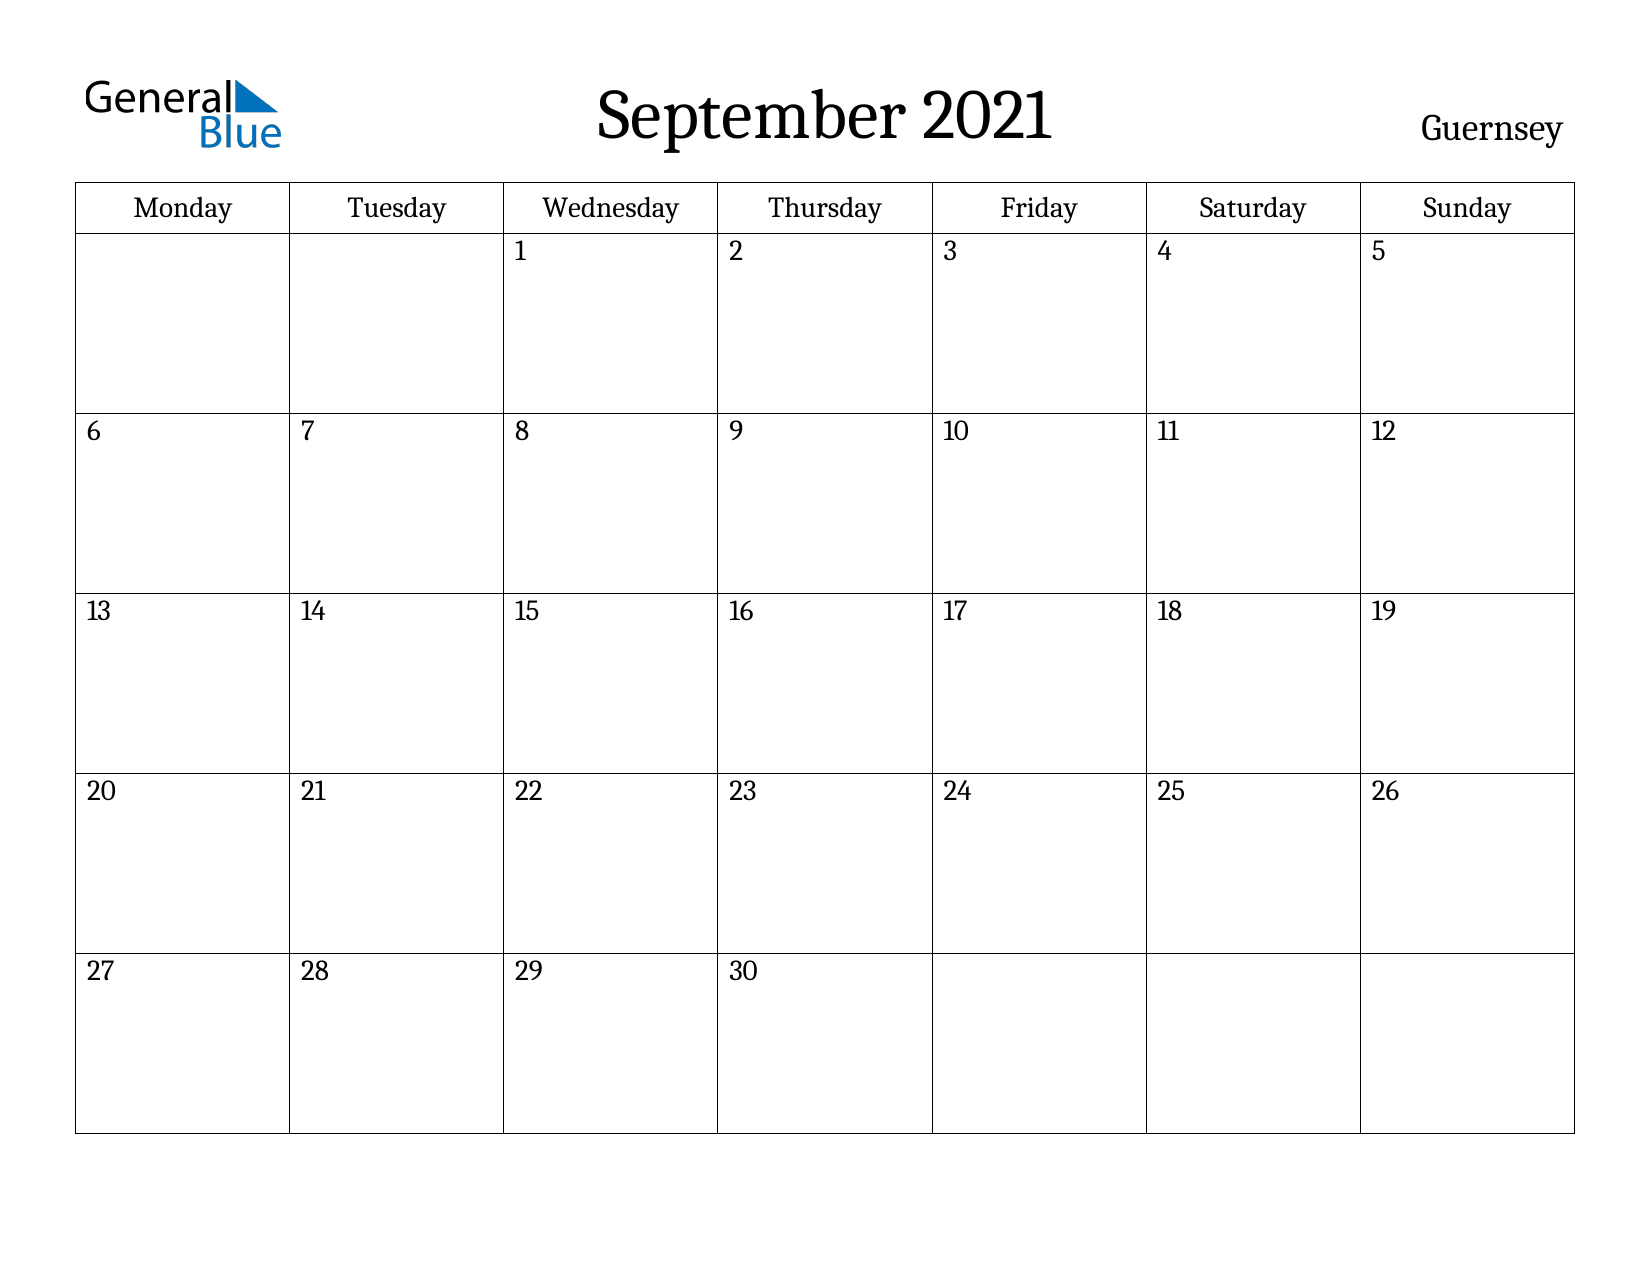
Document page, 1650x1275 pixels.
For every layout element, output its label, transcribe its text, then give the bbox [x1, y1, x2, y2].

table_cell Sunday [1361, 183, 1574, 233]
table_cell 4 [1147, 234, 1360, 267]
table_cell [1361, 267, 1574, 413]
table_cell 1 [504, 234, 717, 267]
table_cell [290, 808, 503, 953]
table_cell [76, 448, 289, 593]
table_header September 2021 [504, 75, 1146, 182]
table_cell 3 [933, 234, 1146, 267]
table_cell 2 [718, 234, 932, 267]
table_cell [933, 988, 1146, 1133]
table_cell [933, 627, 1146, 773]
table_cell 12 [1361, 414, 1574, 447]
table_cell 8 [504, 414, 717, 447]
table_cell [1361, 627, 1574, 773]
table_cell Tuesday [290, 183, 503, 233]
table_cell [1361, 808, 1574, 953]
table_cell 7 [290, 414, 503, 447]
table_cell [933, 267, 1146, 413]
table_cell 5 [1361, 234, 1574, 267]
table_cell 30 [718, 954, 932, 987]
table_cell [76, 988, 289, 1133]
table_cell [1361, 448, 1574, 593]
table_cell [504, 808, 717, 953]
table_cell 16 [718, 594, 932, 627]
table_cell 29 [504, 954, 717, 987]
table_cell 19 [1361, 594, 1574, 627]
table_cell [933, 448, 1146, 593]
table_cell 24 [933, 774, 1146, 807]
table_header Guernsey [1146, 75, 1574, 182]
table_cell [290, 448, 503, 593]
table_cell [76, 627, 289, 773]
table_cell 18 [1147, 594, 1360, 627]
table_cell 25 [1147, 774, 1360, 807]
table_cell 13 [76, 594, 289, 627]
table_cell [1147, 808, 1360, 953]
table_cell 26 [1361, 774, 1574, 807]
table_cell [290, 988, 503, 1133]
table_cell [1147, 627, 1360, 773]
table_cell [1361, 954, 1574, 987]
table_cell [1147, 988, 1360, 1133]
table_cell [718, 448, 932, 593]
table_cell [1147, 448, 1360, 593]
table_cell [504, 627, 717, 773]
table_cell Thursday [718, 183, 932, 233]
table_cell [1147, 267, 1360, 413]
table_cell [76, 234, 289, 267]
table_cell Saturday [1147, 183, 1360, 233]
table_cell [504, 988, 717, 1133]
table_cell [1361, 988, 1574, 1133]
table_cell 27 [76, 954, 289, 987]
table_cell [76, 267, 289, 413]
table_cell 20 [76, 774, 289, 807]
table_cell 14 [290, 594, 503, 627]
table_cell Friday [933, 183, 1146, 233]
table_cell [1147, 954, 1360, 987]
table_cell 23 [718, 774, 932, 807]
table_cell [718, 627, 932, 773]
table_cell [504, 448, 717, 593]
table_cell [504, 267, 717, 413]
table_header [76, 75, 503, 182]
table_cell 11 [1147, 414, 1360, 447]
table_cell 17 [933, 594, 1146, 627]
table_cell 15 [504, 594, 717, 627]
table_cell [718, 988, 932, 1133]
table_cell 9 [718, 414, 932, 447]
table_cell [718, 267, 932, 413]
table_cell [290, 627, 503, 773]
table_cell 28 [290, 954, 503, 987]
table_cell [718, 808, 932, 953]
table_cell [933, 808, 1146, 953]
table_cell 21 [290, 774, 503, 807]
table_cell [933, 954, 1146, 987]
table_cell 6 [76, 414, 289, 447]
table_cell Wednesday [504, 183, 717, 233]
table_cell [290, 234, 503, 267]
table_cell [290, 267, 503, 413]
picture [86, 80, 281, 148]
table_cell 22 [504, 774, 717, 807]
table_cell [76, 808, 289, 953]
table_cell 10 [933, 414, 1146, 447]
table_cell Monday [76, 183, 289, 233]
